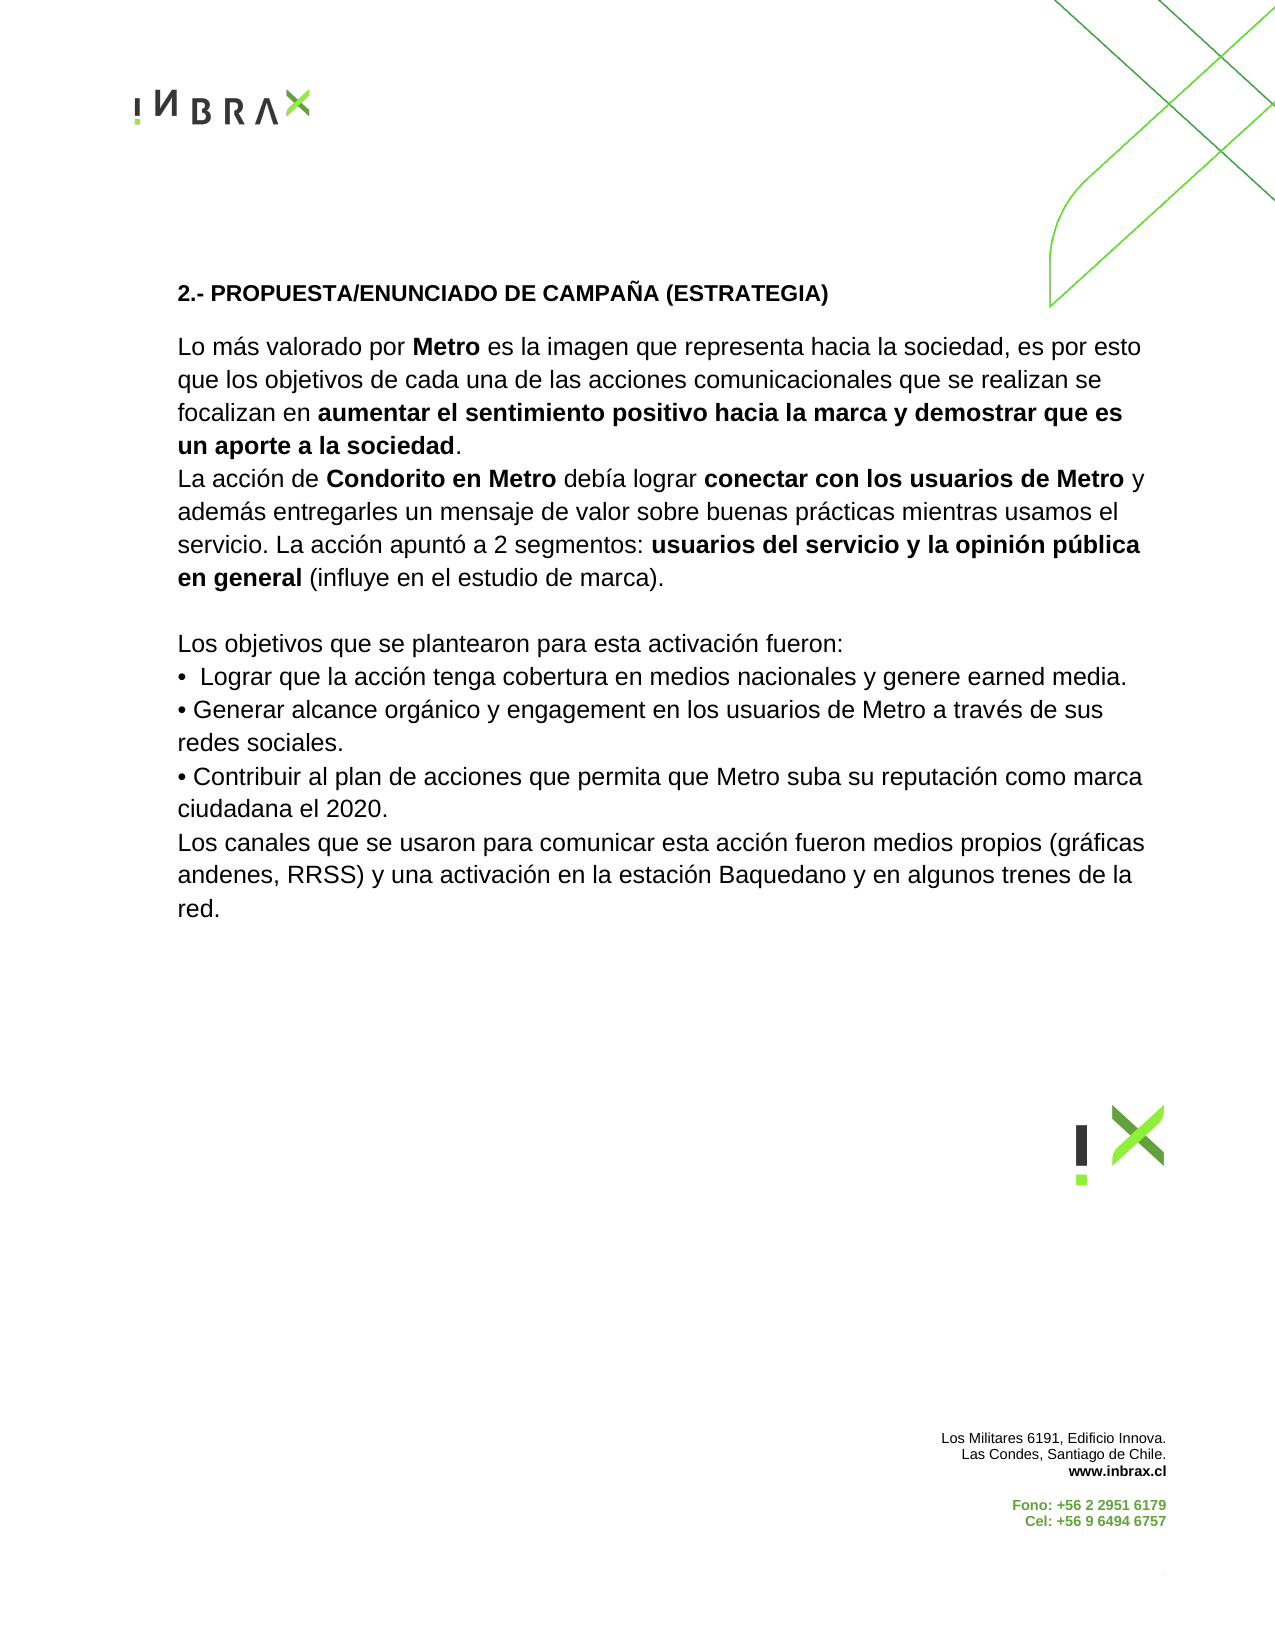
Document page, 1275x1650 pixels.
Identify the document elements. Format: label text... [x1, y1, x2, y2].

text 2.- PROPUESTA/ENUNCIADO DE CAMPAÑA (ESTRATEGIA) [177, 279, 1152, 306]
text Lo más valorado por Metro es la imagen que representa hacia la sociedad, es por esto que los objetivos de cada una de las acciones comunicacionales que se realizan se focalizan en aumentar el sentimiento positivo hacia la marca y demostrar que es un aporte a la sociedad. [177, 332, 1152, 460]
text La acción de Condorito en Metro debía lograr conectar con los usuarios de Metro y además entregarles un mensaje de valor sobre buenas prácticas mientras usamos el servicio. La acción apuntó a 2 segmentos: usuarios del servicio y la opinión pública en general (influye en el estudio de marca). [177, 464, 1152, 592]
text • Lograr que la acción tenga cobertura en medios nacionales y genere earned media. [177, 662, 1152, 691]
text • Generar alcance orgánico y engagement en los usuarios de Metro a través de sus redes sociales. [177, 695, 1152, 757]
text Los canales que se usaron para comunicar esta acción fueron medios propios (gráficas andenes, RRSS) y una activación en la estación Baquedano y en algunos trenes de la red. [177, 827, 1152, 922]
picture [72, 0, 372, 235]
text Los objetivos que se plantearon para esta activación fueron: [177, 629, 1152, 658]
picture [1012, 0, 1275, 314]
picture [1051, 1086, 1189, 1204]
text • Contribuir al plan de acciones que permita que Metro suba su reputación como marca ciudadana el 2020. [177, 761, 1152, 823]
